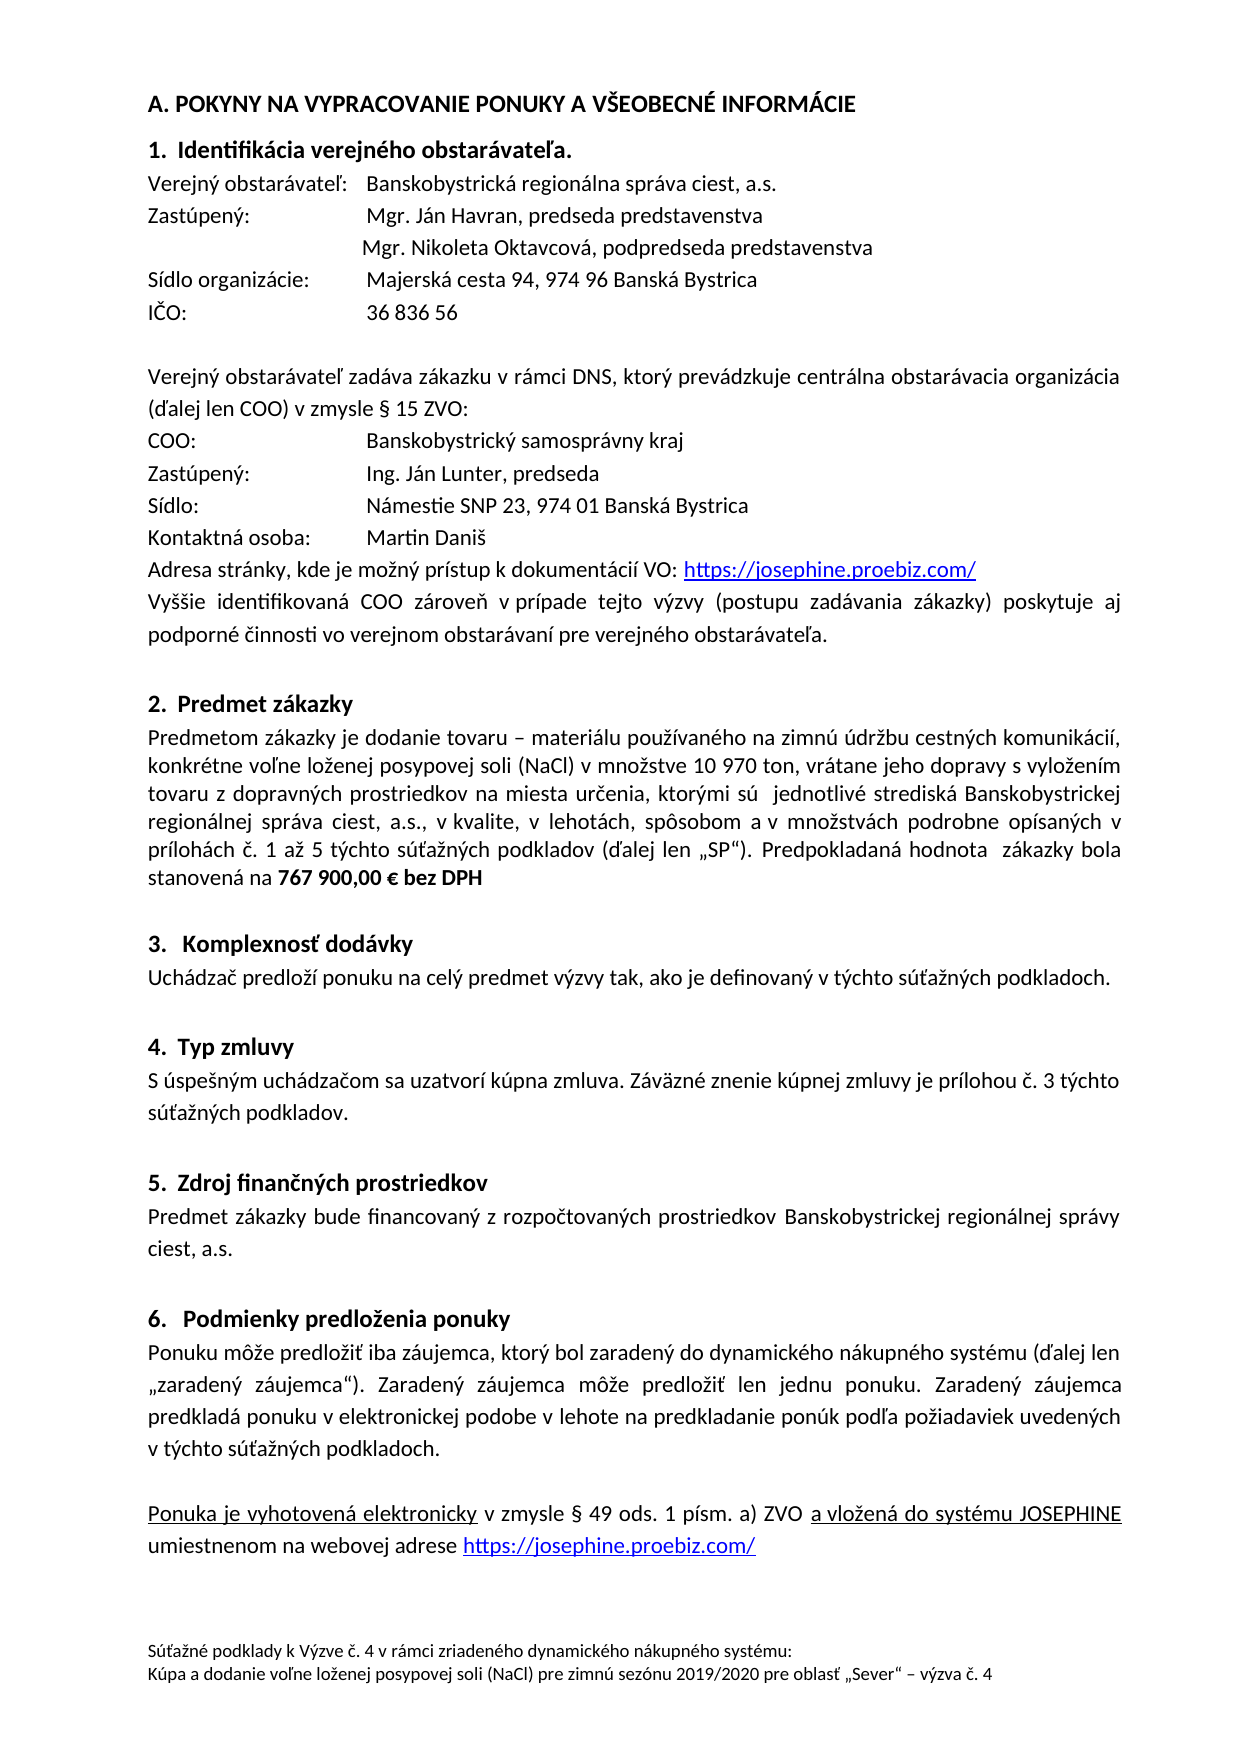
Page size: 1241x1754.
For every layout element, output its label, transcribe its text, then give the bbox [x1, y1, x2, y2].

text Verejný obstarávateľ zadáva zákazku v rámci DNS, ktorý prevádzkuje centrálna obstarávacia organizácia (ďalej len COO) v zmysle § 15 ZVO: [148, 362, 1122, 422]
subtitle Zdroj finančných prostriedkov [148, 1167, 1122, 1197]
subtitle Podmienky predloženia ponuky [148, 1303, 1122, 1333]
text IČO: 36 836 56 [148, 298, 1122, 326]
subtitle Predmet zákazky [148, 688, 1122, 719]
text Kontaktná osoba: Martin Daniš [148, 523, 1122, 551]
text Ponuka je vyhotovená elektronicky v zmysle § 49 ods. 1 písm. a) ZVO a vložená do systému JOSEPHINE umiestnenom na webovej adrese https://josephine.proebiz.com/ [148, 1499, 1122, 1559]
text Sídlo: Námestie SNP 23, 974 01 Banská Bystrica [148, 491, 1122, 519]
text Adresa stránky, kde je možný prístup k dokumentácií VO: https://josephine.proebiz.com/ [148, 555, 1122, 583]
text A. POKYNY NA VYPRACOVANIE PONUKY A VŠEOBECNÉ INFORMÁCIE [148, 89, 1122, 119]
text Ponuku môže predložiť iba záujemca, ktorý bol zaradený do dynamického nákupného systému (ďalej len „zaradený záujemca“). Zaradený záujemca môže predložiť len jednu ponuku. Zaradený záujemca predkladá ponuku v elektronickej podobe v lehote na predkladanie ponúk podľa požiadaviek uvedených v týchto súťažných podkladoch. [148, 1338, 1122, 1462]
subtitle Komplexnosť dodávky [148, 928, 1122, 958]
text Sídlo organizácie: Majerská cesta 94, 974 96 Banská Bystrica [148, 266, 1122, 294]
text Verejný obstarávateľ: Banskobystrická regionálna správa ciest, a.s. [148, 169, 1122, 197]
text COO: Banskobystrický samosprávny kraj [148, 427, 1122, 454]
text Zastúpený: Mgr. Ján Havran, predseda predstavenstva [148, 201, 1122, 229]
subtitle Typ zmluvy [148, 1031, 1122, 1062]
text Predmet zákazky bude financovaný z rozpočtovaných prostriedkov Banskobystrickej regionálnej správy ciest, a.s. [148, 1202, 1120, 1262]
text Predmetom zákazky je dodanie tovaru – materiálu používaného na zimnú údržbu cestných komunikácií, konkrétne voľne loženej posypovej soli (NaCl) v množstve 10 970 ton, vrátane jeho dopravy s vyložením tovaru z dopravných prostriedkov na miesta určenia, ktorými sú jednotlivé strediská Banskobystrickej regionálnej správa ciest, a.s., v kvalite, v lehotách, spôsobom a v množstvách podrobne opísaných v prílohách č. 1 až 5 týchto súťažných podkladov (ďalej len „SP“). Predpokladaná hodnota zákazky bola stanovená na 767 900,00 € bez DPH [148, 723, 1122, 891]
text Zastúpený: Ing. Ján Lunter, predseda [148, 459, 1122, 487]
text S úspešným uchádzačom sa uzatvorí kúpna zmluva. Záväzné znenie kúpnej zmluvy je prílohou č. 3 týchto súťažných podkladov. [148, 1066, 1122, 1126]
text Uchádzač predloží ponuku na celý predmet výzvy tak, ako je definovaný v týchto súťažných podkladoch. [148, 963, 1122, 991]
list Identifikácia verejného obstarávateľa. [148, 134, 1122, 164]
text Mgr. Nikoleta Oktavcová, podpredseda predstavenstva [223, 233, 1122, 261]
text Vyššie identifikovaná COO zároveň v prípade tejto výzvy (postupu zadávania zákazky) poskytuje aj podporné činnosti vo verejnom obstarávaní pre verejného obstarávateľa. [148, 587, 1122, 648]
